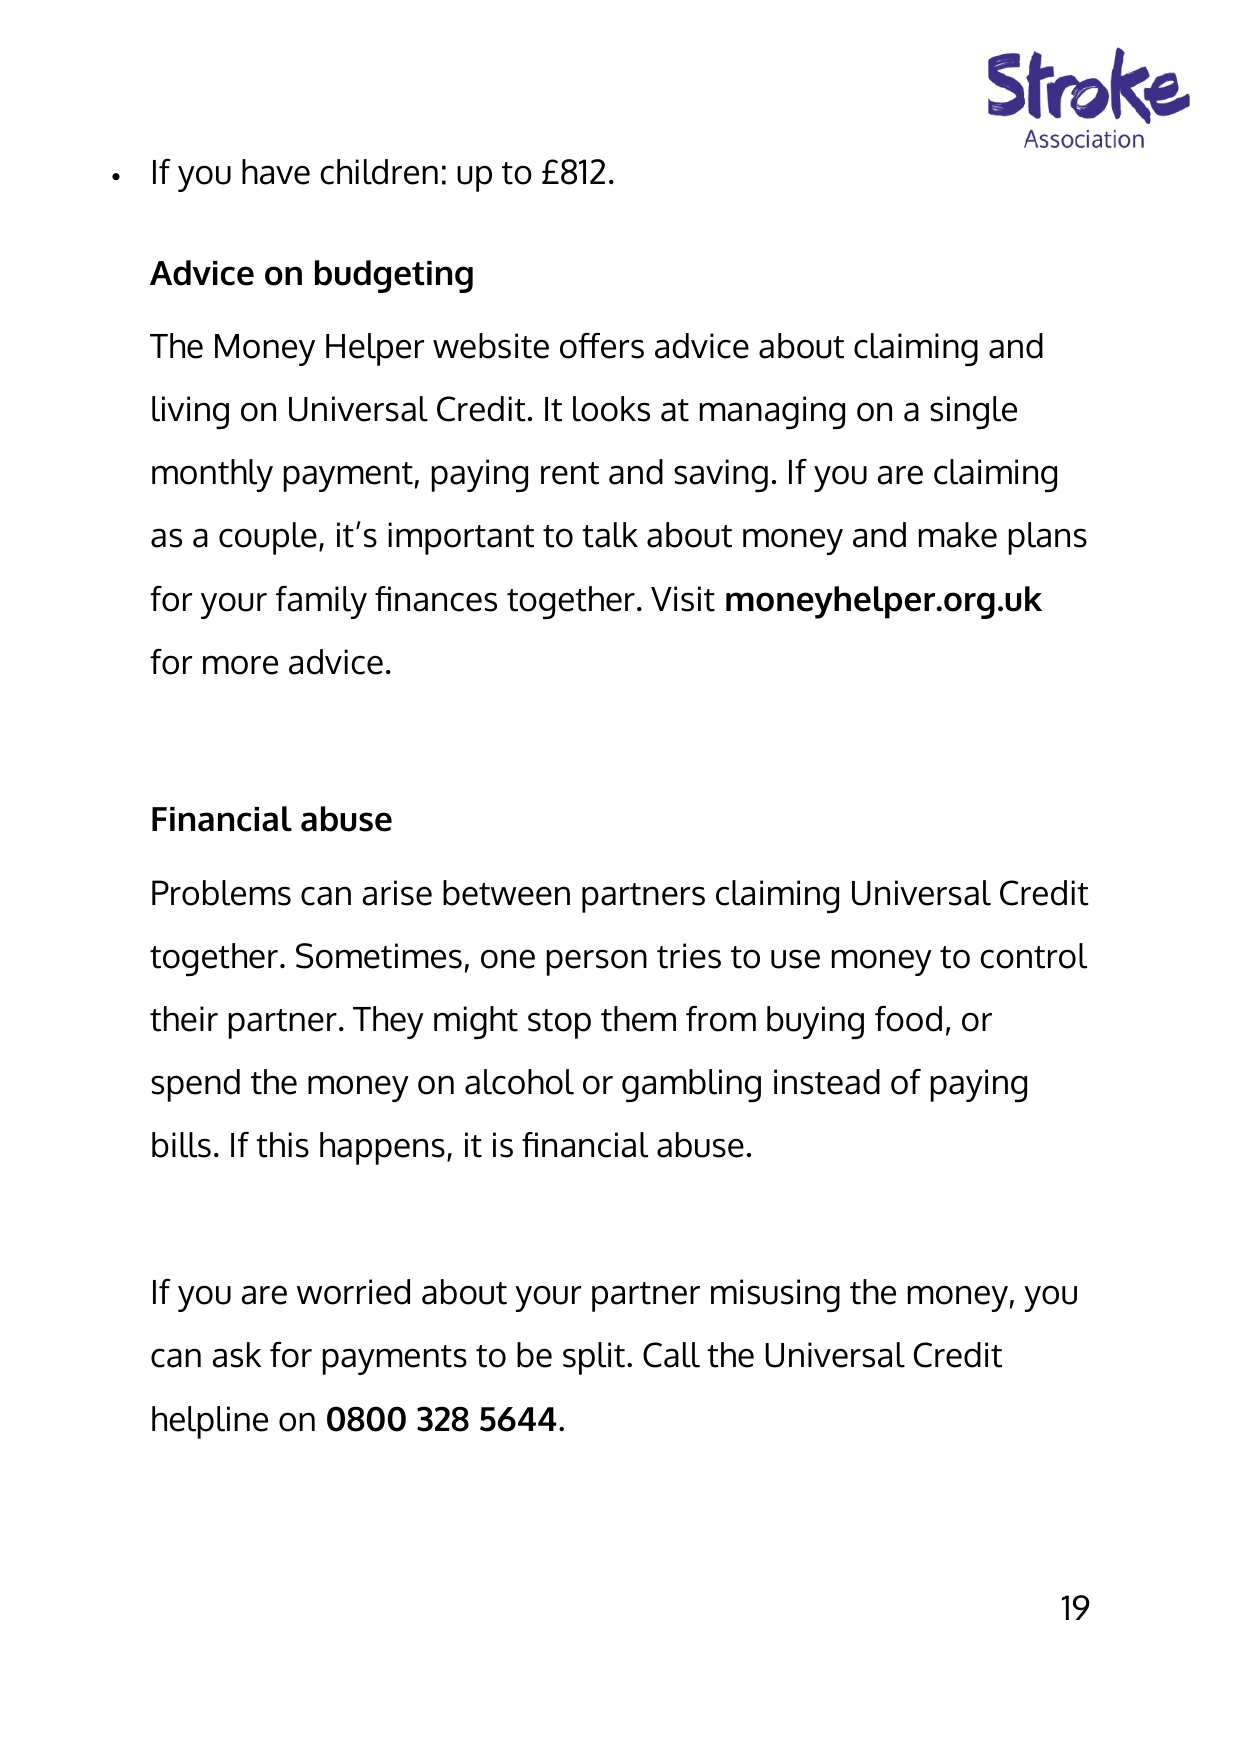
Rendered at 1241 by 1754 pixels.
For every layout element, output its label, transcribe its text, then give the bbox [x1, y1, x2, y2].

text The Money Helper website offers advice about claiming and living on Universal Credit. It looks at managing on a single monthly payment, paying rent and saving. If you are claiming as a couple, it’s important to talk about money and make plans for your family finances together. Visit moneyhelper.org.uk for more advice. [150, 324, 1090, 682]
text If you are worried about your partner misusing the money, you can ask for payments to be split. Call the Universal Credit helpline on 0800 328 5644. [150, 1270, 1090, 1439]
list If you have children: up to £812. [112, 150, 1090, 192]
text Problems can arise between partners claiming Universal Credit together. Sometimes, one person tries to use money to control their partner. They might stop them from buying food, or spend the money on alcohol or gambling instead of paying bills. If this happens, it is financial abuse. [150, 871, 1090, 1165]
picture [986, 46, 1189, 147]
text Advice on budgeting [150, 251, 1090, 293]
text Financial abuse [150, 797, 1090, 839]
